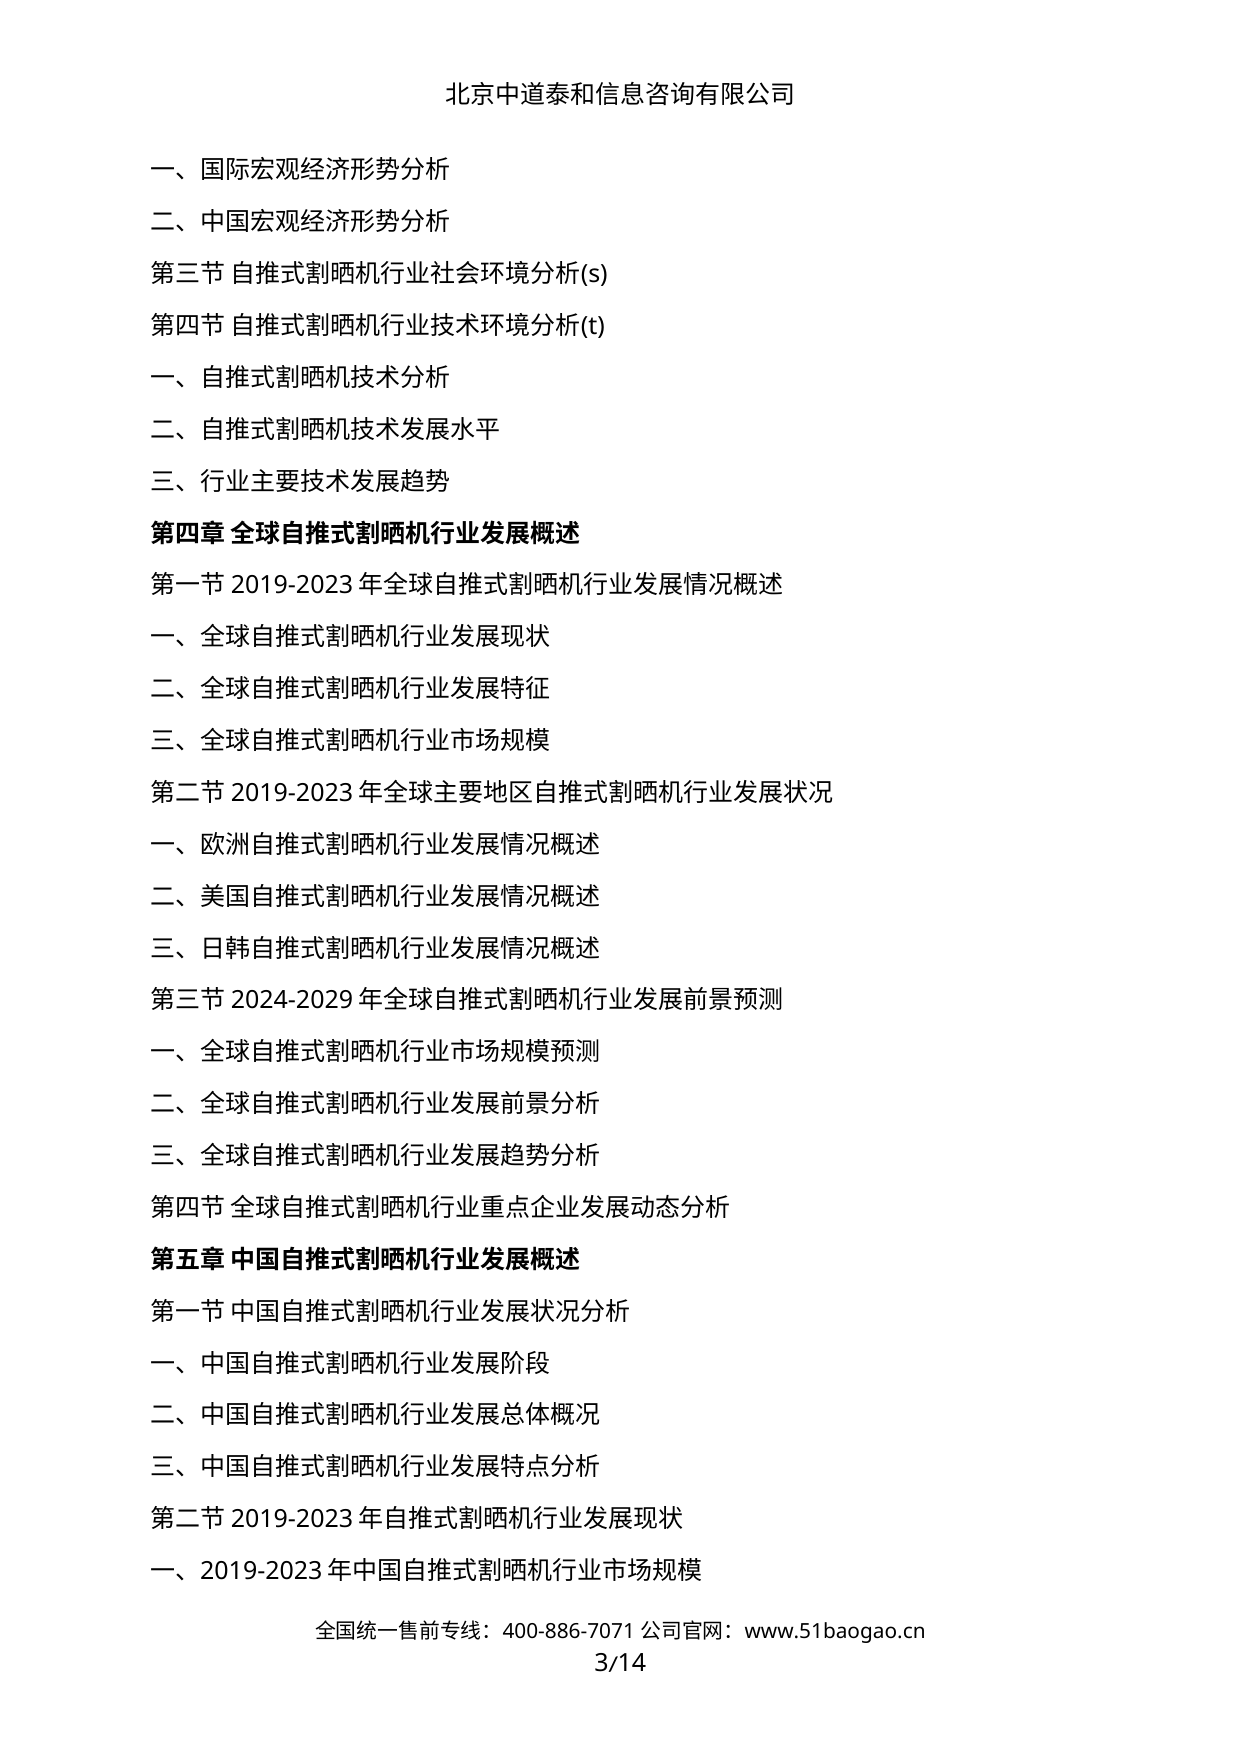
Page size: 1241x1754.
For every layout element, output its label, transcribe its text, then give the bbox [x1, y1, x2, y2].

text 一、全球自推式割晒机行业发展现状 [150, 617, 1090, 653]
text 第三节 2024-2029年全球自推式割晒机行业发展前景预测 [150, 980, 1090, 1016]
text 二、美国自推式割晒机行业发展情况概述 [150, 876, 1090, 912]
text 第三节 自推式割晒机行业社会环境分析(s) [150, 254, 1090, 290]
text 第二节 2019-2023年全球主要地区自推式割晒机行业发展状况 [150, 772, 1090, 809]
text 三、全球自推式割晒机行业发展趋势分析 [150, 1136, 1090, 1172]
text 三、日韩自推式割晒机行业发展情况概述 [150, 928, 1090, 964]
text 一、欧洲自推式割晒机行业发展情况概述 [150, 824, 1090, 861]
text 一、2019-2023年中国自推式割晒机行业市场规模 [150, 1551, 1090, 1587]
text 二、自推式割晒机技术发展水平 [150, 409, 1090, 446]
text 二、全球自推式割晒机行业发展特征 [150, 669, 1090, 705]
text 第一节 2019-2023年全球自推式割晒机行业发展情况概述 [150, 565, 1090, 601]
text 一、中国自推式割晒机行业发展阶段 [150, 1343, 1090, 1379]
text 二、中国宏观经济形势分析 [150, 202, 1090, 238]
text 第四章 全球自推式割晒机行业发展概述 [150, 513, 1090, 549]
text 一、自推式割晒机技术分析 [150, 357, 1090, 394]
text 三、中国自推式割晒机行业发展特点分析 [150, 1447, 1090, 1483]
text 一、国际宏观经济形势分析 [150, 150, 1090, 186]
text 三、行业主要技术发展趋势 [150, 461, 1090, 497]
text 第四节 全球自推式割晒机行业重点企业发展动态分析 [150, 1187, 1090, 1224]
text 第五章 中国自推式割晒机行业发展概述 [150, 1239, 1090, 1276]
text 第二节 2019-2023年自推式割晒机行业发展现状 [150, 1499, 1090, 1535]
text 第四节 自推式割晒机行业技术环境分析(t) [150, 306, 1090, 342]
text 一、全球自推式割晒机行业市场规模预测 [150, 1032, 1090, 1068]
text 三、全球自推式割晒机行业市场规模 [150, 721, 1090, 757]
text 二、全球自推式割晒机行业发展前景分析 [150, 1084, 1090, 1120]
text 二、中国自推式割晒机行业发展总体概况 [150, 1395, 1090, 1431]
text 第一节 中国自推式割晒机行业发展状况分析 [150, 1291, 1090, 1327]
